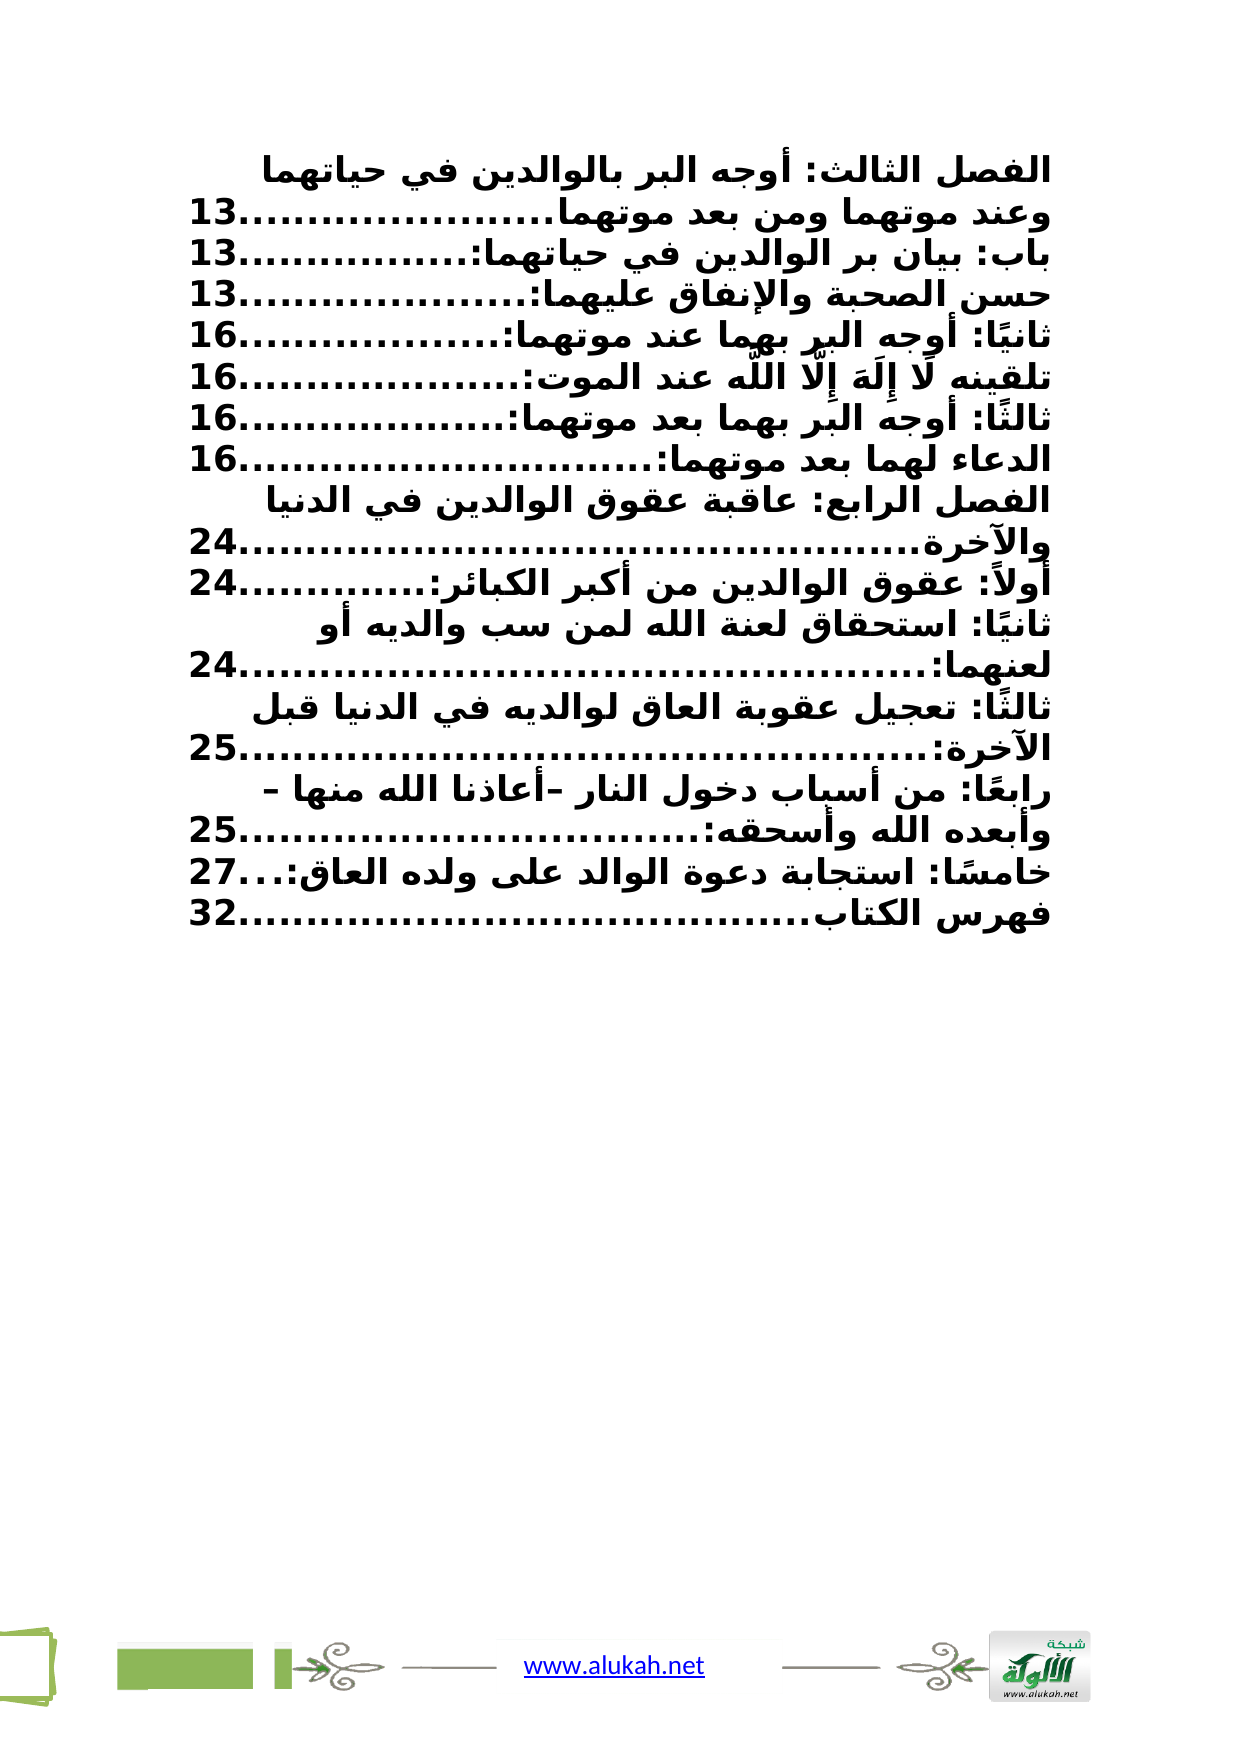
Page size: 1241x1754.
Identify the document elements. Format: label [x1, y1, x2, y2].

picture [115, 1627, 1091, 1709]
